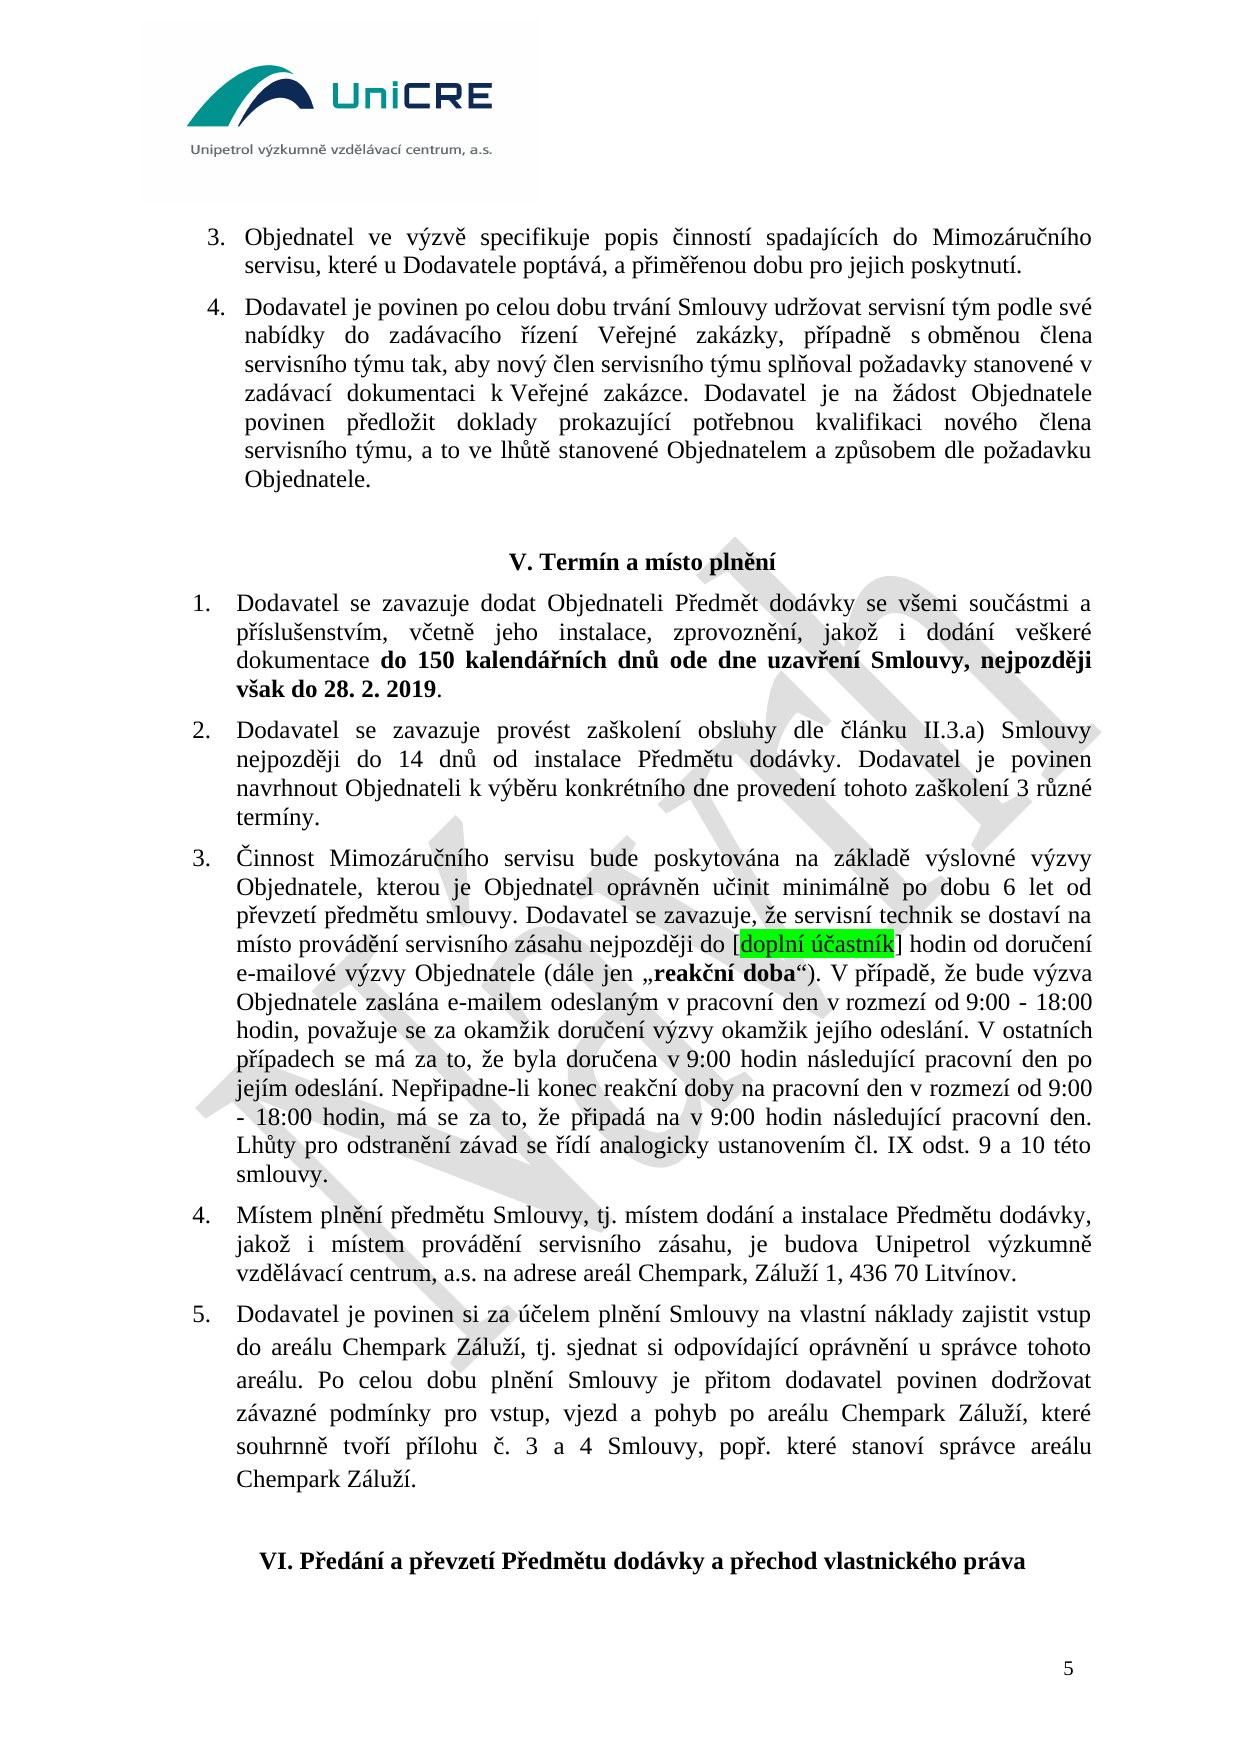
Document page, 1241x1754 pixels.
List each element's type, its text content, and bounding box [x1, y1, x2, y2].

list Místem plnění předmětu Smlouvy, tj. místem dodání a instalace Předmětu dodávky, jakož i místem provádění servisního zásahu, je budova Unipetrol výzkumně vzdělávací centrum, a.s. na adrese areál Chempark, Záluží 1, 436 70 Litvínov. [192, 1200, 1093, 1287]
text V. Termín a místo plnění [192, 547, 1093, 575]
list Činnost Mimozáručního servisu bude poskytována na základě výslovné výzvy Objednatele, kterou je Objednatel oprávněn učinit minimálně po dobu 6 let od převzetí předmětu smlouvy. Dodavatel se zavazuje, že servisní technik se dostaví na místo provádění servisního zásahu nejpozději do [doplní účastník] hodin od doručení e-mailové výzvy Objednatele (dále jen „reakční doba“). V případě, že bude výzva Objednatele zaslána e-mailem odeslaným v pracovní den v rozmezí od 9:00 - 18:00 hodin, považuje se za okamžik doručení výzvy okamžik jejího odeslání. V ostatních případech se má za to, že byla doručena v 9:00 hodin následující pracovní den po jejím odeslání. Nepřipadne-li konec reakční doby na pracovní den v rozmezí od 9:00 - 18:00 hodin, má se za to, že připadá na v 9:00 hodin následující pracovní den. Lhůty pro odstranění závad se řídí analogicky ustanovením čl. IX odst. 9 a 10 této smlouvy. [192, 843, 1093, 1188]
list Dodavatel je povinen si za účelem plnění Smlouvy na vlastní náklady zajistit vstup do areálu Chempark Záluží, tj. sjednat si odpovídající oprávnění u správce tohoto areálu. Po celou dobu plnění Smlouvy je přitom dodavatel povinen dodržovat závazné podmínky pro vstup, vjezd a pohyb po areálu Chempark Záluží, které souhrnně tvoří přílohu č. 3 a 4 Smlouvy, popř. které stanoví správce areálu Chempark Záluží. [192, 1299, 1093, 1493]
list Dodavatel je povinen po celou dobu trvání Smlouvy udržovat servisní tým podle své nabídky do zadávacího řízení Veřejné zakázky, případně s obměnou člena servisního týmu tak, aby nový člen servisního týmu splňoval požadavky stanovené v zadávací dokumentaci k Veřejné zakázce. Dodavatel je na žádost Objednatele povinen předložit doklady prokazující potřebnou kvalifikaci nového člena servisního týmu, a to ve lhůtě stanovené Objednatelem a způsobem dle požadavku Objednatele. [207, 292, 1093, 493]
list Dodavatel se zavazuje dodat Objednateli Předmět dodávky se všemi součástmi a příslušenstvím, včetně jeho instalace, zprovoznění, jakož i dodání veškeré dokumentace do 150 kalendářních dnů ode dne uzavření Smlouvy, nejpozději však do 28. 2. 2019. [192, 588, 1093, 703]
list Objednatel ve výzvě specifikuje popis činností spadajících do Mimozáručního servisu, které u Dodavatele poptává, a přiměřenou dobu pro jejich poskytnutí. [207, 222, 1093, 279]
picture [140, 19, 538, 203]
text VI. Předání a převzetí Předmětu dodávky a přechod vlastnického práva [192, 1546, 1093, 1575]
list Dodavatel se zavazuje provést zaškolení obsluhy dle článku II.3.a) Smlouvy nejpozději do 14 dnů od instalace Předmětu dodávky. Dodavatel je povinen navrhnout Objednateli k výběru konkrétního dne provedení tohoto zaškolení 3 různé termíny. [192, 715, 1093, 830]
